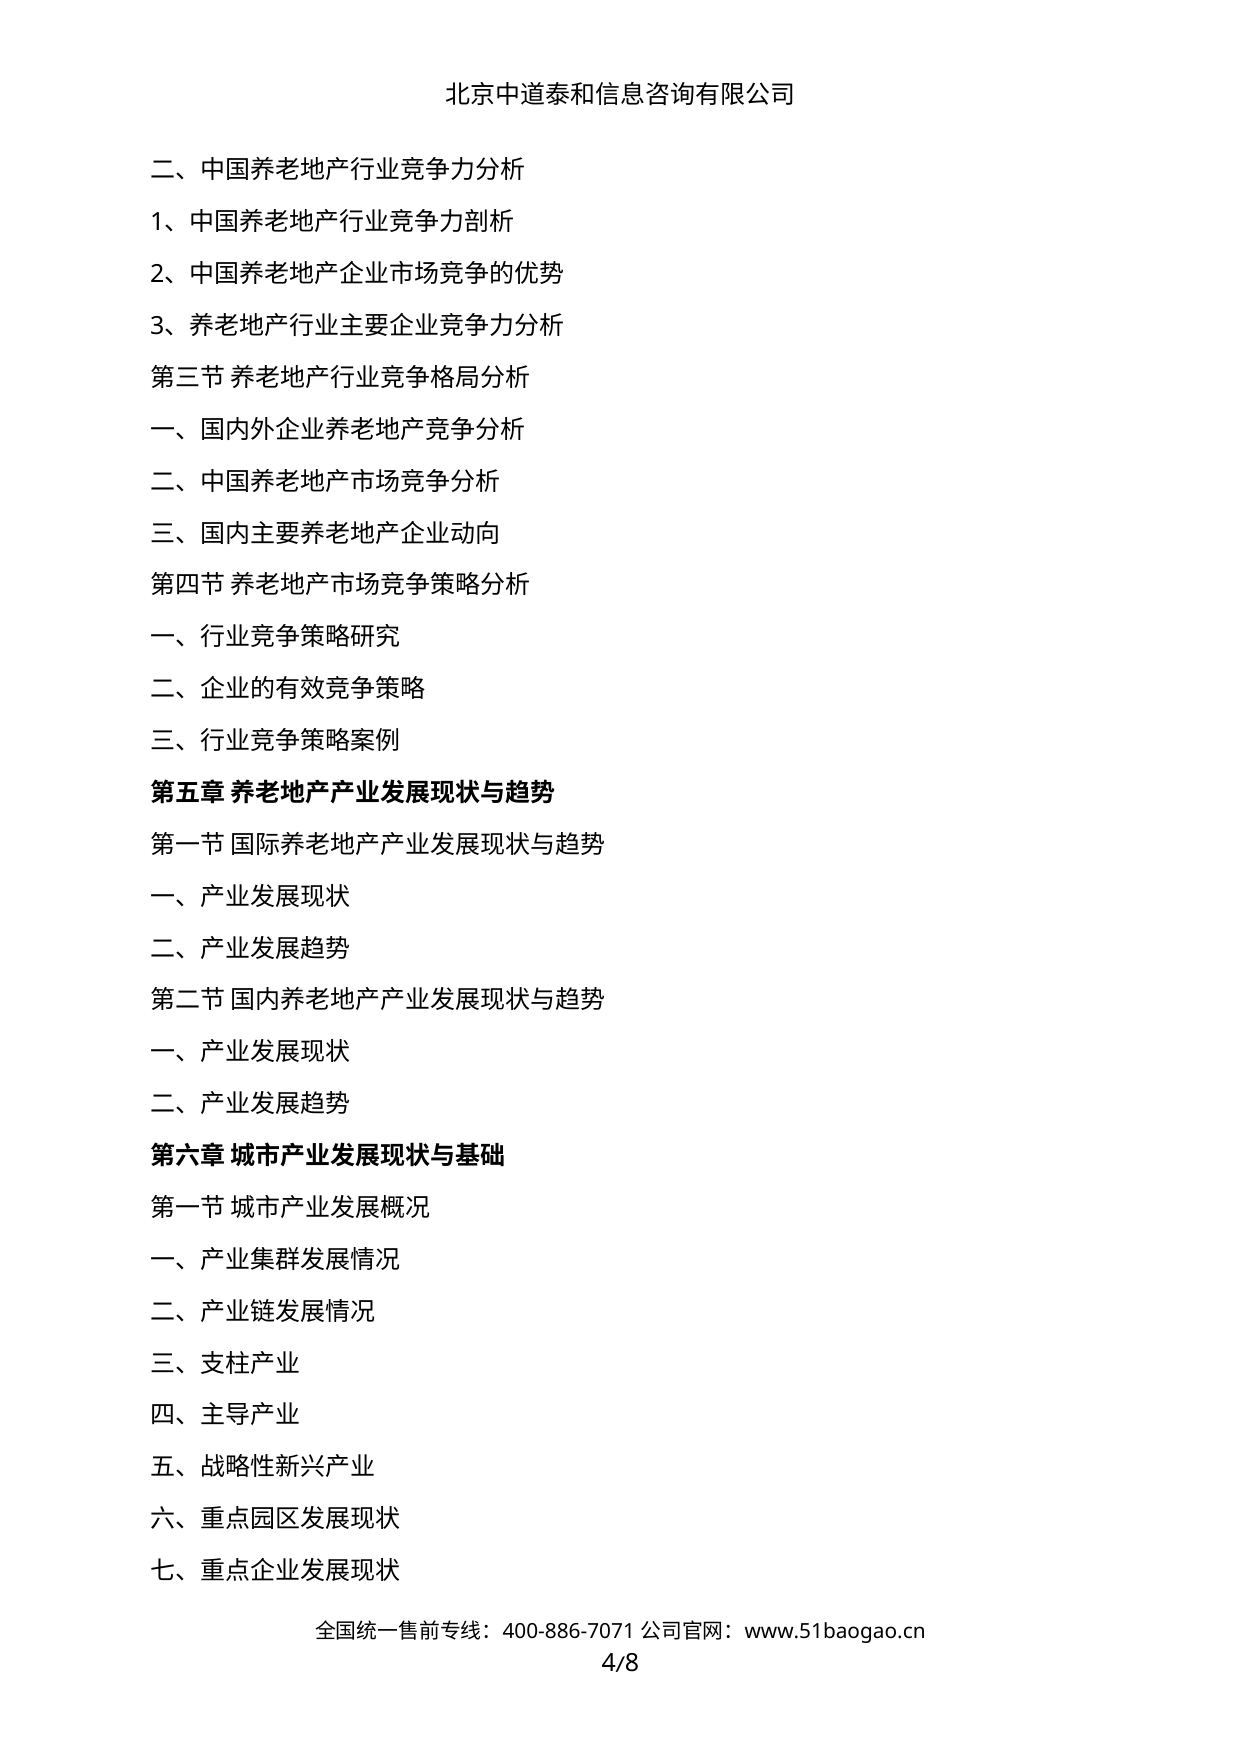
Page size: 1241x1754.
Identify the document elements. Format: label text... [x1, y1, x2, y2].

text 第六章 城市产业发展现状与基础 [150, 1136, 1090, 1172]
text 第二节 国内养老地产产业发展现状与趋势 [150, 980, 1090, 1016]
text 2、中国养老地产企业市场竞争的优势 [150, 254, 1090, 290]
text 一、产业发展现状 [150, 876, 1090, 912]
text 二、产业发展趋势 [150, 1084, 1090, 1120]
text 三、支柱产业 [150, 1343, 1090, 1379]
text 二、中国养老地产市场竞争分析 [150, 461, 1090, 497]
text 四、主导产业 [150, 1395, 1090, 1431]
text 1、中国养老地产行业竞争力剖析 [150, 202, 1090, 238]
text 一、产业发展现状 [150, 1032, 1090, 1068]
text 一、行业竞争策略研究 [150, 617, 1090, 653]
text 第一节 城市产业发展概况 [150, 1187, 1090, 1224]
text 七、重点企业发展现状 [150, 1551, 1090, 1587]
text 二、企业的有效竞争策略 [150, 669, 1090, 705]
text 三、行业竞争策略案例 [150, 721, 1090, 757]
text 三、国内主要养老地产企业动向 [150, 513, 1090, 549]
text 二、产业链发展情况 [150, 1291, 1090, 1327]
text 3、养老地产行业主要企业竞争力分析 [150, 306, 1090, 342]
text 二、中国养老地产行业竞争力分析 [150, 150, 1090, 186]
text 二、产业发展趋势 [150, 928, 1090, 964]
text 六、重点园区发展现状 [150, 1499, 1090, 1535]
text 第五章 养老地产产业发展现状与趋势 [150, 772, 1090, 809]
text 第三节 养老地产行业竞争格局分析 [150, 357, 1090, 394]
text 五、战略性新兴产业 [150, 1447, 1090, 1483]
text 第四节 养老地产市场竞争策略分析 [150, 565, 1090, 601]
text 一、产业集群发展情况 [150, 1239, 1090, 1276]
text 一、国内外企业养老地产竞争分析 [150, 409, 1090, 446]
text 第一节 国际养老地产产业发展现状与趋势 [150, 824, 1090, 861]
